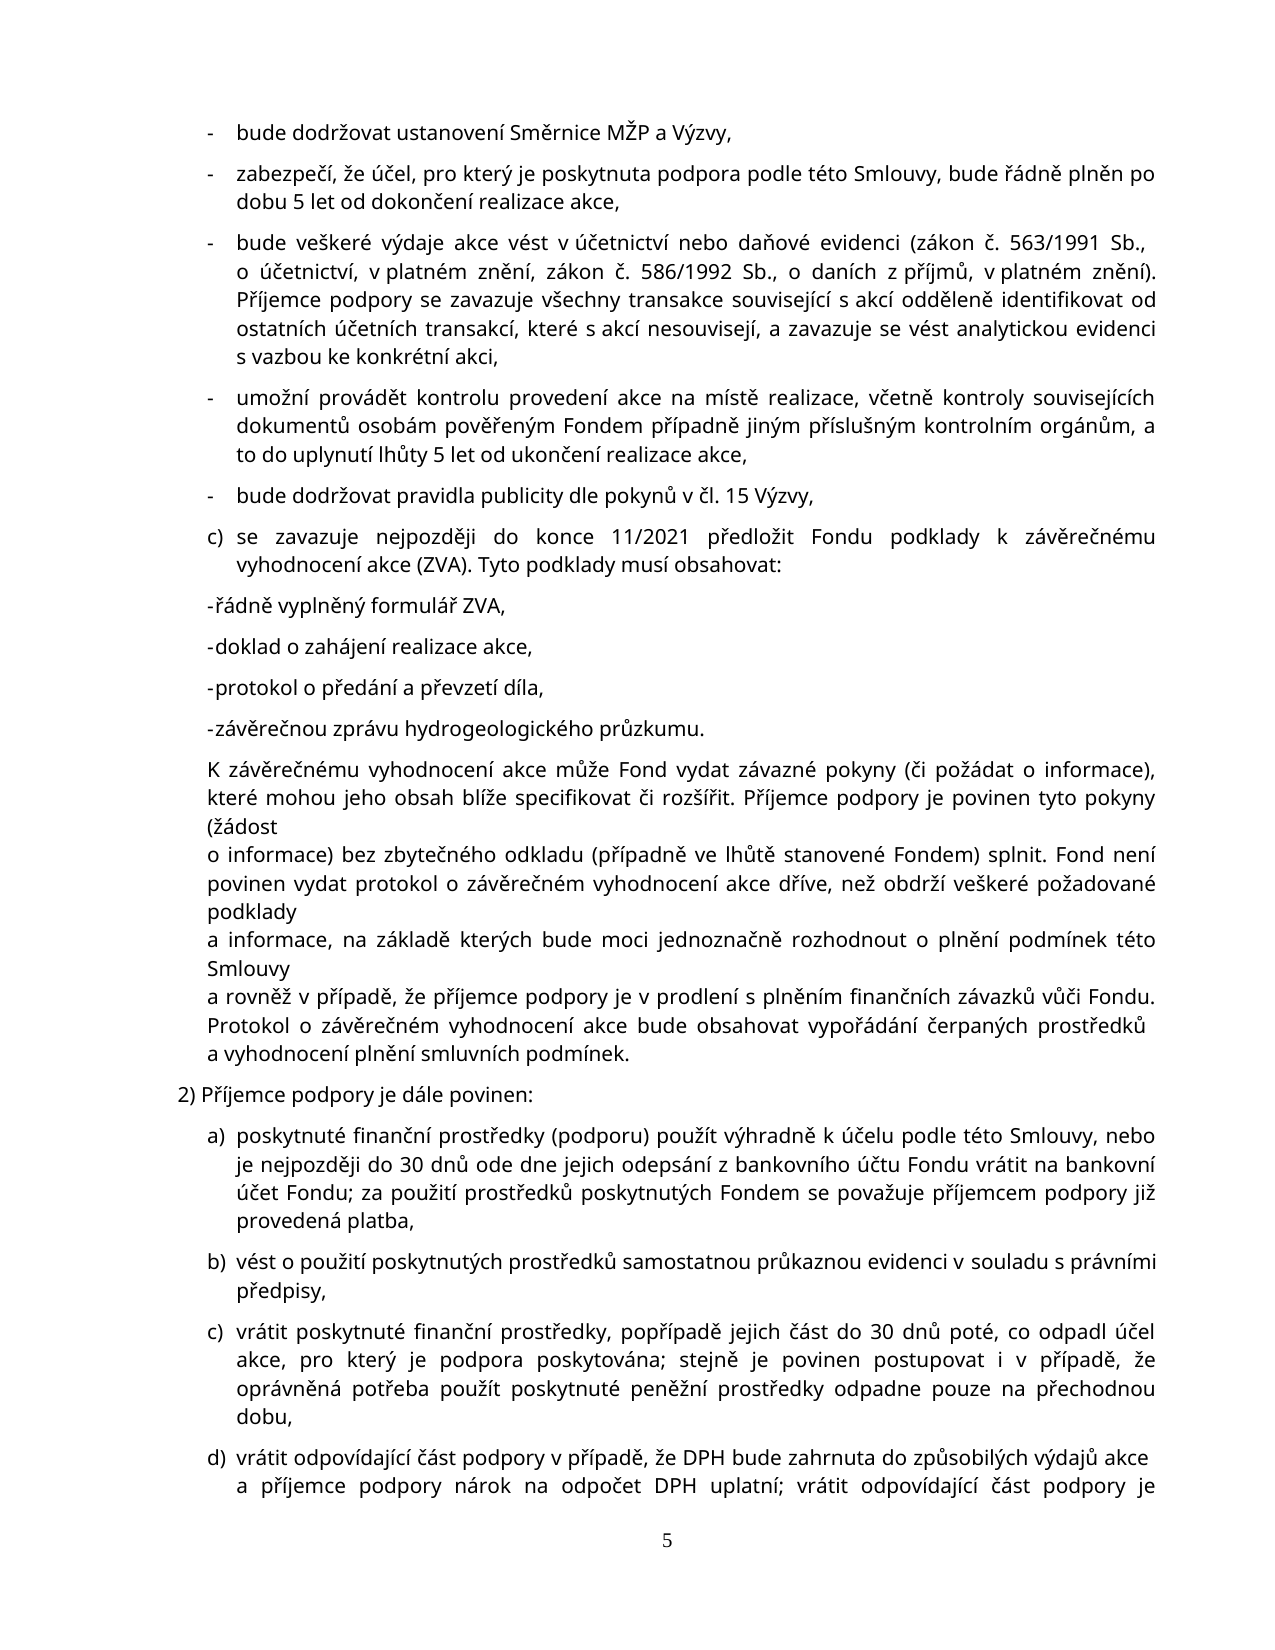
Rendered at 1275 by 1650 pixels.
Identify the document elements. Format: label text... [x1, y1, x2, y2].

list protokol o předání a převzetí díla, [207, 673, 1157, 702]
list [207, 1443, 1157, 1500]
list doklad o zahájení realizace akce, [207, 632, 1157, 661]
list zabezpečí, že účel, pro který je poskytnuta podpora podle této Smlouvy, bude řádně plněn po dobu 5 let od dokončení realizace akce, [207, 159, 1157, 216]
text K závěrečnému vyhodnocení akce může Fond vydat závazné pokyny (či požádat o informace), které mohou jeho obsah blíže specifikovat či rozšířit. Příjemce podpory je povinen tyto pokyny (žádost o informace) bez zbytečného odkladu (případně ve lhůtě stanovené Fondem) splnit. Fond není povinen vydat protokol o závěrečném vyhodnocení akce dříve, než obdrží veškeré požadované podklady a informace, na základě kterých bude moci jednoznačně rozhodnout o plnění podmínek této Smlouvy a rovněž v případě, že příjemce podpory je v prodlení s plněním finančních závazků vůči Fondu. Protokol o závěrečném vyhodnocení akce bude obsahovat vypořádání čerpaných prostředků a vyhodnocení plnění smluvních podmínek. [207, 755, 1157, 1068]
list bude dodržovat pravidla publicity dle pokynů v čl. 15 Výzvy, [207, 481, 1157, 509]
list vrátit poskytnuté finanční prostředky, popřípadě jejich část do 30 dnů poté, co odpadl účel akce, pro který je podpora poskytována; stejně je povinen postupovat i v případě, že oprávněná potřeba použít poskytnuté peněžní prostředky odpadne pouze na přechodnou dobu, [207, 1317, 1157, 1431]
list bude veškeré výdaje akce vést v účetnictví nebo daňové evidenci (zákon č. 563/1991 Sb., o účetnictví, v platném znění, zákon č. 586/1992 Sb., o daních z příjmů, v platném znění). Příjemce podpory se zavazuje všechny transakce související s akcí odděleně identifikovat od ostatních účetních transakcí, které s akcí nesouvisejí, a zavazuje se vést analytickou evidenci s vazbou ke konkrétní akci, [207, 228, 1157, 371]
list řádně vyplněný formulář ZVA, [207, 591, 1157, 620]
list bude dodržovat ustanovení Směrnice MŽP a Výzvy, [207, 118, 1157, 147]
list umožní provádět kontrolu provedení akce na místě realizace, včetně kontroly souvisejících dokumentů osobám pověřeným Fondem případně jiným příslušným kontrolním orgánům, a to do uplynutí lhůty 5 let od ukončení realizace akce, [207, 383, 1157, 468]
list se zavazuje nejpozději do konce 11/2021 předložit Fondu podklady k závěrečnému vyhodnocení akce (ZVA). Tyto podklady musí obsahovat: [207, 522, 1157, 579]
list poskytnuté finanční prostředky (podporu) použít výhradně k účelu podle této Smlouvy, nebo je nejpozději do 30 dnů ode dne jejich odepsání z bankovního účtu Fondu vrátit na bankovní účet Fondu; za použití prostředků poskytnutých Fondem se považuje příjemcem podpory již provedená platba, [207, 1121, 1157, 1235]
text 2) Příjemce podpory je dále povinen: [177, 1080, 1157, 1109]
list vést o použití poskytnutých prostředků samostatnou průkaznou evidenci v souladu s právními předpisy, [207, 1247, 1157, 1304]
list závěrečnou zprávu hydrogeologického průzkumu. [207, 714, 1157, 742]
